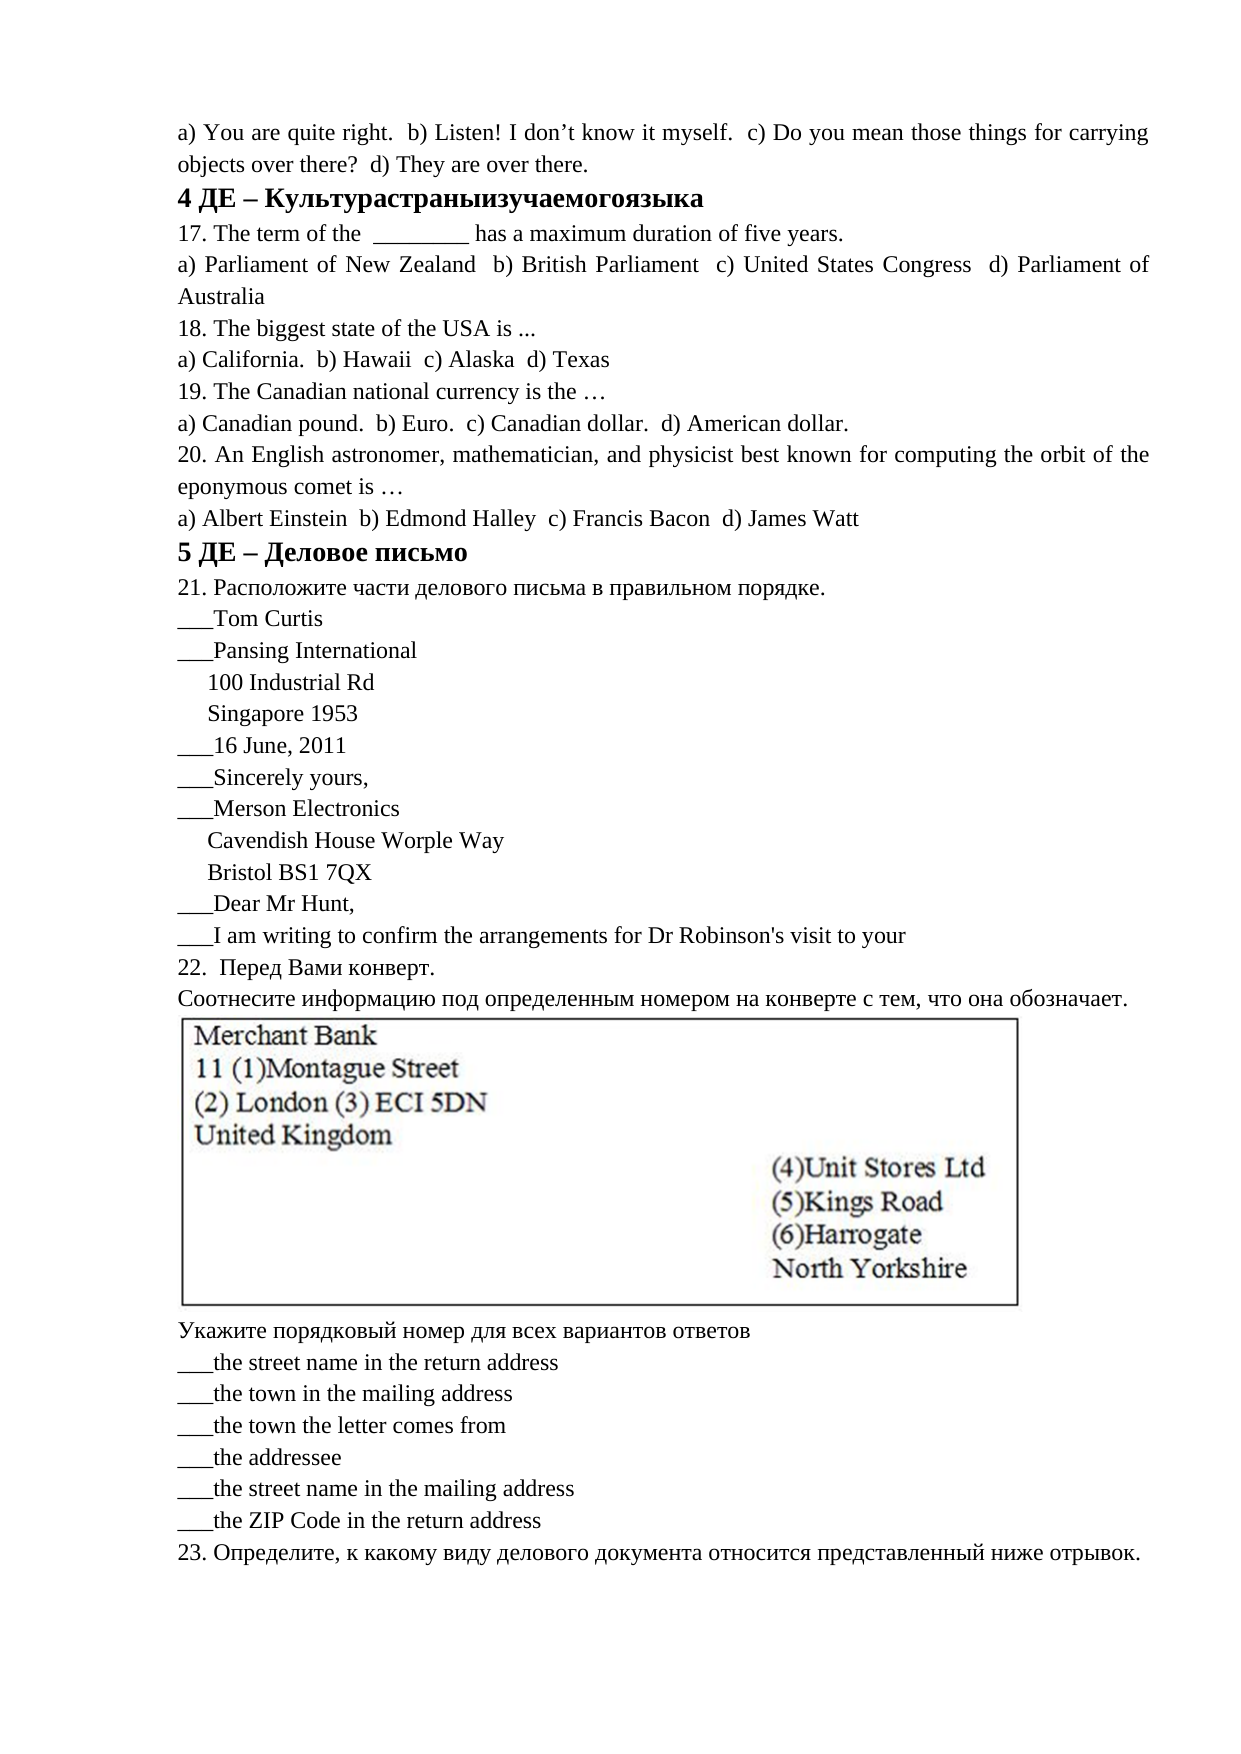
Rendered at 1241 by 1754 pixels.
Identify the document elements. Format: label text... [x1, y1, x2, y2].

text ___Sincerely yours, [177, 762, 1152, 790]
text 17. The term of the ________ has a maximum duration of five years. [177, 219, 1152, 246]
text ___the street name in the return address [177, 1348, 1152, 1375]
text ___Dear Mr Hunt, [177, 889, 1152, 917]
text a) You are quite right. b) Listen! I don’t know it myself. c) Do you mean those things for carrying objects over there? d) They are over there. [177, 118, 1152, 177]
text ___the town the letter comes from [177, 1411, 1152, 1439]
text ___16 June, 2011 [177, 731, 1152, 758]
text Singapore 1953 [177, 699, 1152, 727]
text ___Tom Curtis [177, 604, 1152, 632]
text 20. An English astronomer, mathematician, and physicist best known for computing the orbit of the eponymous comet is … [177, 440, 1152, 499]
text 18. The biggest state of the USA is ... [177, 314, 1152, 341]
text ___the town in the mailing address [177, 1379, 1152, 1407]
text ___I am writing to confirm the arrangements for Dr Robinson's visit to your [177, 921, 1152, 948]
picture [177, 1015, 1023, 1312]
text Соотнесите информацию под определенным номером на конверте с тем, что она обозначает. [177, 984, 1152, 1012]
text 19. The Canadian national currency is the … [177, 377, 1152, 404]
text a) Canadian pound. b) Euro. c) Canadian dollar. d) American dollar. [177, 409, 1152, 436]
text Bristol BS1 7QX [177, 857, 1152, 885]
text ___the ZIP Code in the return address [177, 1506, 1152, 1534]
text ___the street name in the mailing address [177, 1474, 1152, 1502]
text 5 ДЕ – Деловое письмо [177, 535, 1152, 568]
text Cavendish House Worple Way [177, 826, 1152, 853]
text 4 ДЕ – Культурастраныизучаемогоязыка [177, 181, 1152, 214]
text 23. Определите, к какому виду делового документа относится представленный ниже отрывок. [177, 1538, 1152, 1565]
text a) Parliament of New Zealand b) British Parliament c) United States Congress d) Parliament of Australia [177, 250, 1152, 309]
text ___Merson Electronics [177, 794, 1152, 822]
text ___the addressee [177, 1443, 1152, 1470]
text a) Albert Einstein b) Edmond Halley c) Francis Bacon d) James Watt [177, 504, 1152, 531]
text a) California. b) Hawaii c) Alaska d) Texas [177, 345, 1152, 373]
text 100 Industrial Rd [177, 667, 1152, 695]
text 21. Расположите части делового письма в правильном порядке. [177, 572, 1152, 600]
text Укажите порядковый номер для всех вариантов ответов [177, 1316, 1152, 1344]
text ___Pansing International [177, 636, 1152, 663]
text 22. Перед Вами конверт. [177, 952, 1152, 980]
